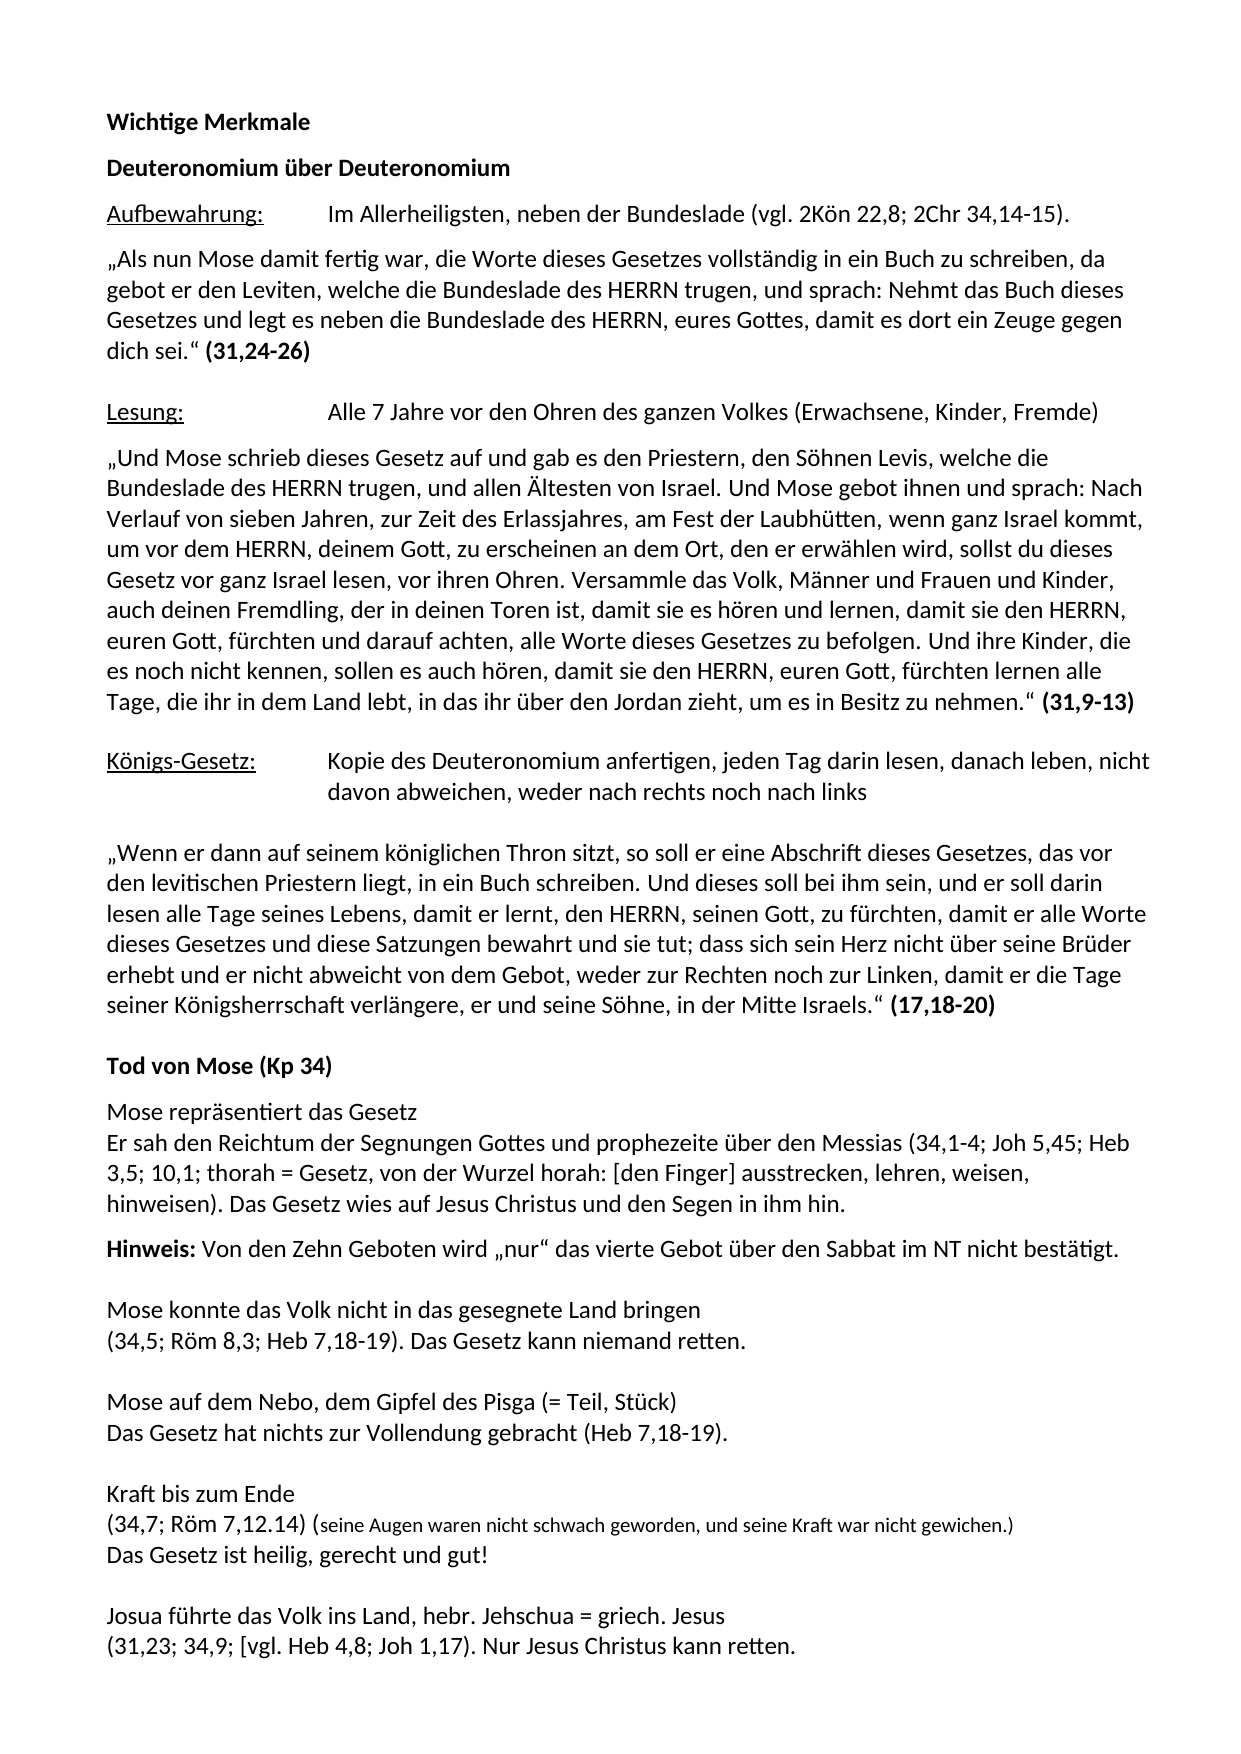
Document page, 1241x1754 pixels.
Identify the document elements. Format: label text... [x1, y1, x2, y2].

text (31,23; 34,9; [vgl. Heb 4,8; Joh 1,17). Nur Jesus Christus kann retten. [106, 1630, 1152, 1661]
text Das Gesetz ist heilig, gerecht und gut! [106, 1539, 1152, 1569]
text Mose repräsentiert das Gesetz [106, 1096, 1152, 1127]
text „Wenn er dann auf seinem königlichen Thron sitzt, so soll er eine Abschrift dieses Gesetzes, das vor den levitischen Priestern liegt, in ein Buch schreiben. Und dieses soll bei ihm sein, und er soll darin lesen alle Tage seines Lebens, damit er lernt, den HERRN, seinen Gott, zu fürchten, damit er alle Worte dieses Gesetzes und diese Satzungen bewahrt und sie tut; dass sich sein Herz nicht über seine Brüder erhebt und er nicht abweicht von dem Gebot, weder zur Rechten noch zur Linken, damit er die Tage seiner Königsherrschaft verlängere, er und seine Söhne, in der Mitte Israels.“ (17,18-20) [106, 837, 1152, 1020]
text Tod von Mose (Kp 34) [106, 1051, 1152, 1081]
text Hinweis: Von den Zehn Geboten wird „nur“ das vierte Gebot über den Sabbat im NT nicht bestätigt. [106, 1234, 1152, 1264]
text „Als nun Mose damit fertig war, die Worte dieses Gesetzes vollständig in ein Buch zu schreiben, da gebot er den Leviten, welche die Bundeslade des HERRN trugen, und sprach: Nehmt das Buch dieses Gesetzes und legt es neben die Bundeslade des HERRN, eures Gottes, damit es dort ein Zeuge gegen dich sei.“ (31,24-26) [106, 243, 1152, 366]
text Josua führte das Volk ins Land, hebr. Jehschua = griech. Jesus [106, 1600, 1152, 1630]
text (34,7; Röm 7,12.14) (seine Augen waren nicht schwach geworden, und seine Kraft war nicht gewichen.) [106, 1508, 1152, 1539]
text Das Gesetz hat nichts zur Vollendung gebracht (Heb 7,18-19). [106, 1417, 1152, 1447]
text Königs-Gesetz: Kopie des Deuteronomium anfertigen, jeden Tag darin lesen, danach leben, nicht davon abweichen, weder nach rechts noch nach links [106, 745, 1152, 806]
text Mose auf dem Nebo, dem Gipfel des Pisga (= Teil, Stück) [106, 1386, 1152, 1417]
text „Und Mose schrieb dieses Gesetz auf und gab es den Priestern, den Söhnen Levis, welche die Bundeslade des HERRN trugen, und allen Ältesten von Israel. Und Mose gebot ihnen und sprach: Nach Verlauf von sieben Jahren, zur Zeit des Erlassjahres, am Fest der Laubhütten, wenn ganz Israel kommt, um vor dem HERRN, deinem Gott, zu erscheinen an dem Ort, den er erwählen wird, sollst du dieses Gesetz vor ganz Israel lesen, vor ihren Ohren. Versammle das Volk, Männer und Frauen und Kinder, auch deinen Fremdling, der in deinen Toren ist, damit sie es hören und lernen, damit sie den HERRN, euren Gott, fürchten und darauf achten, alle Worte dieses Gesetzes zu befolgen. Und ihre Kinder, die es noch nicht kennen, sollen es auch hören, damit sie den HERRN, euren Gott, fürchten lernen alle Tage, die ihr in dem Land lebt, in das ihr über den Jordan zieht, um es in Besitz zu nehmen.“ (31,9-13) [106, 442, 1152, 717]
text Lesung: Alle 7 Jahre vor den Ohren des ganzen Volkes (Erwachsene, Kinder, Fremde) [106, 396, 1152, 427]
text Deuteronomium über Deuteronomium [106, 152, 1152, 183]
text Er sah den Reichtum der Segnungen Gottes und prophezeite über den Messias (34,1-4; Joh 5,45; Heb 3,5; 10,1; thorah = Gesetz, von der Wurzel horah: [den Finger] ausstrecken, lehren, weisen, hinweisen). Das Gesetz wies auf Jesus Christus und den Segen in ihm hin. [106, 1127, 1152, 1218]
text Mose konnte das Volk nicht in das gesegnete Land bringen [106, 1295, 1152, 1325]
text Wichtige Merkmale [106, 106, 1152, 137]
text (34,5; Röm 8,3; Heb 7,18-19). Das Gesetz kann niemand retten. [106, 1325, 1152, 1356]
text Aufbewahrung: Im Allerheiligsten, neben der Bundeslade (vgl. 2Kön 22,8; 2Chr 34,14-15). [106, 198, 1152, 228]
text Kraft bis zum Ende [106, 1478, 1152, 1508]
